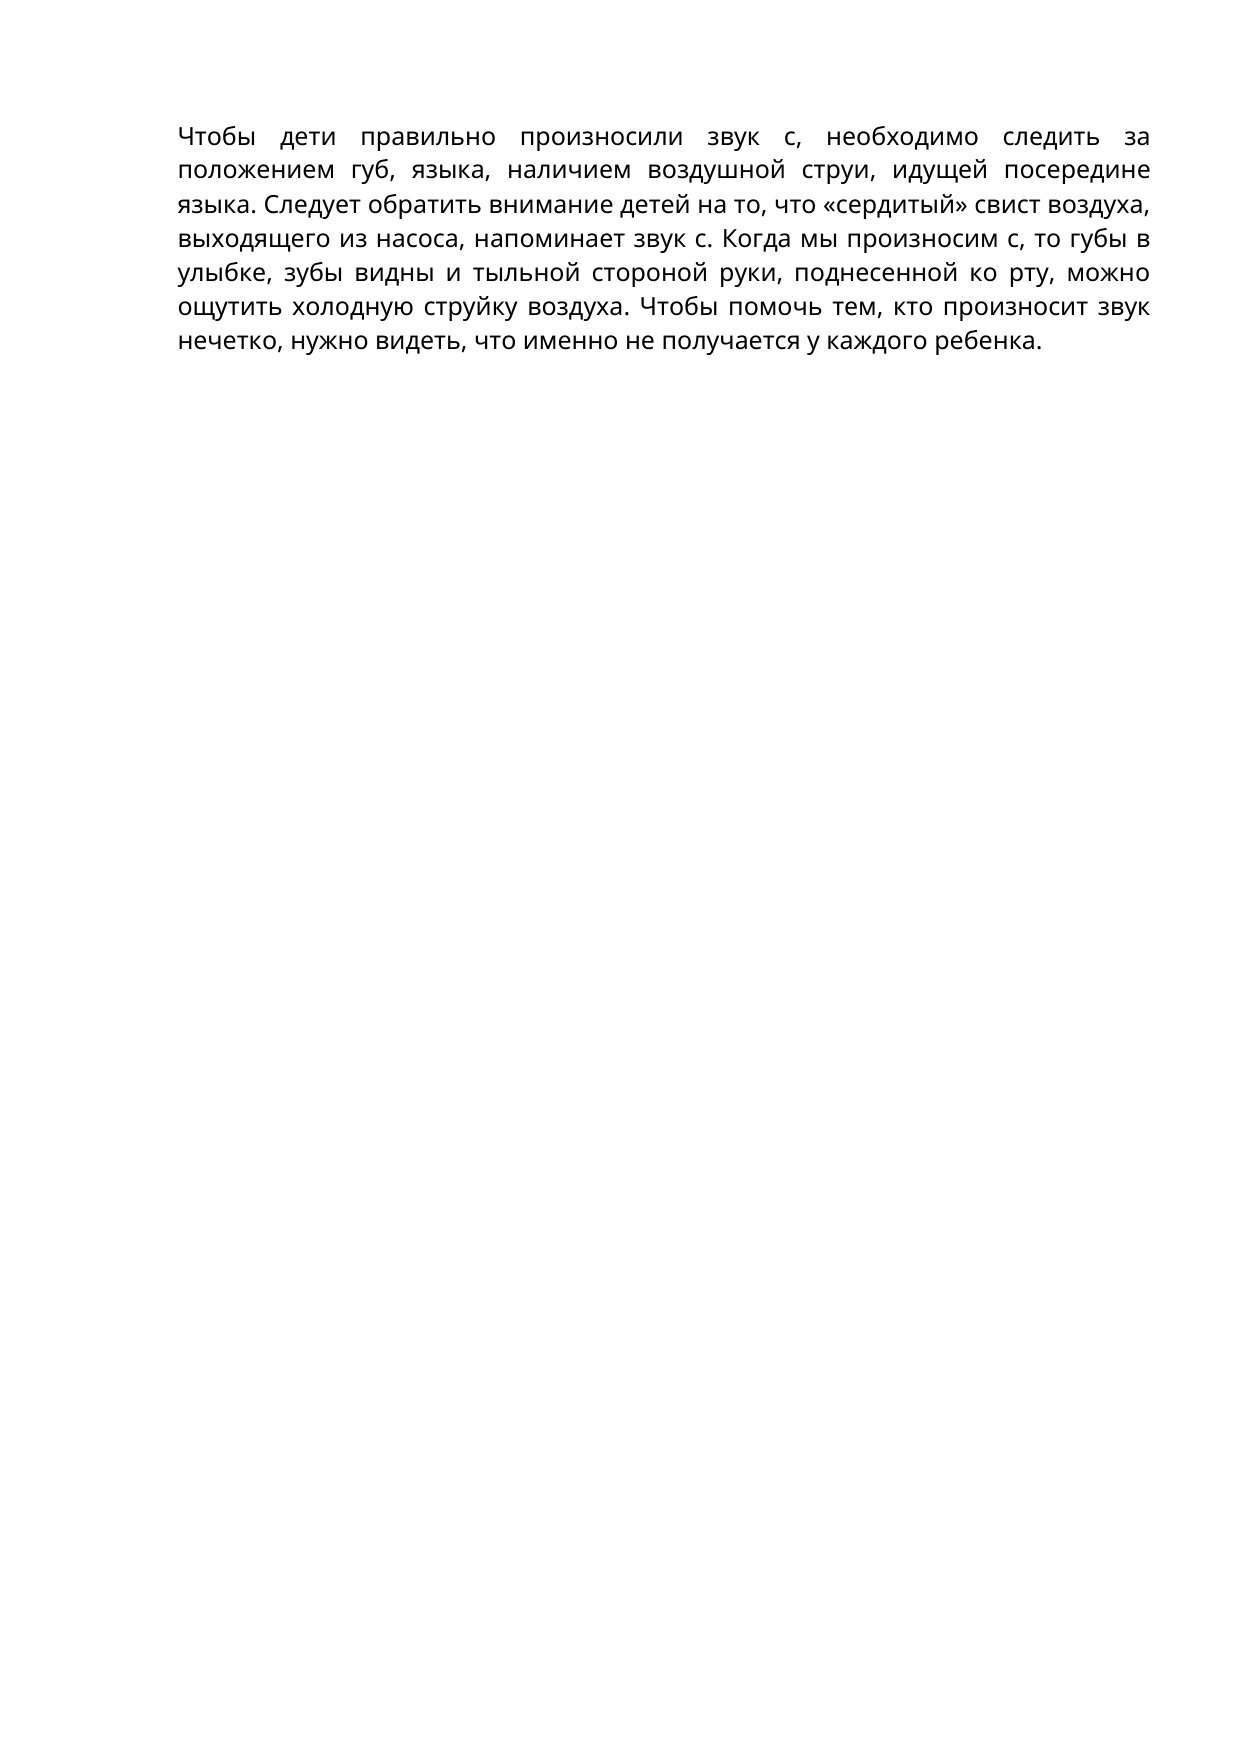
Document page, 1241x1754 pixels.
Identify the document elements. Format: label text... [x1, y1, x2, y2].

text Чтобы дети правильно произносили звук с, необходимо следить за положением губ, языка, наличием воздушной струи, идущей посередине языка. Следует обратить внимание детей на то, что «сердитый» свист воздуха, выходящего из насоса, напоминает звук с. Когда мы произносим с, то губы в улыбке, зубы видны и тыльной стороной руки, поднесенной ко рту, можно ощутить холодную струйку воздуха. Чтобы помочь тем, кто произносит звук нечетко, нужно видеть, что именно не получается у каждого ребенка. [177, 118, 1152, 357]
